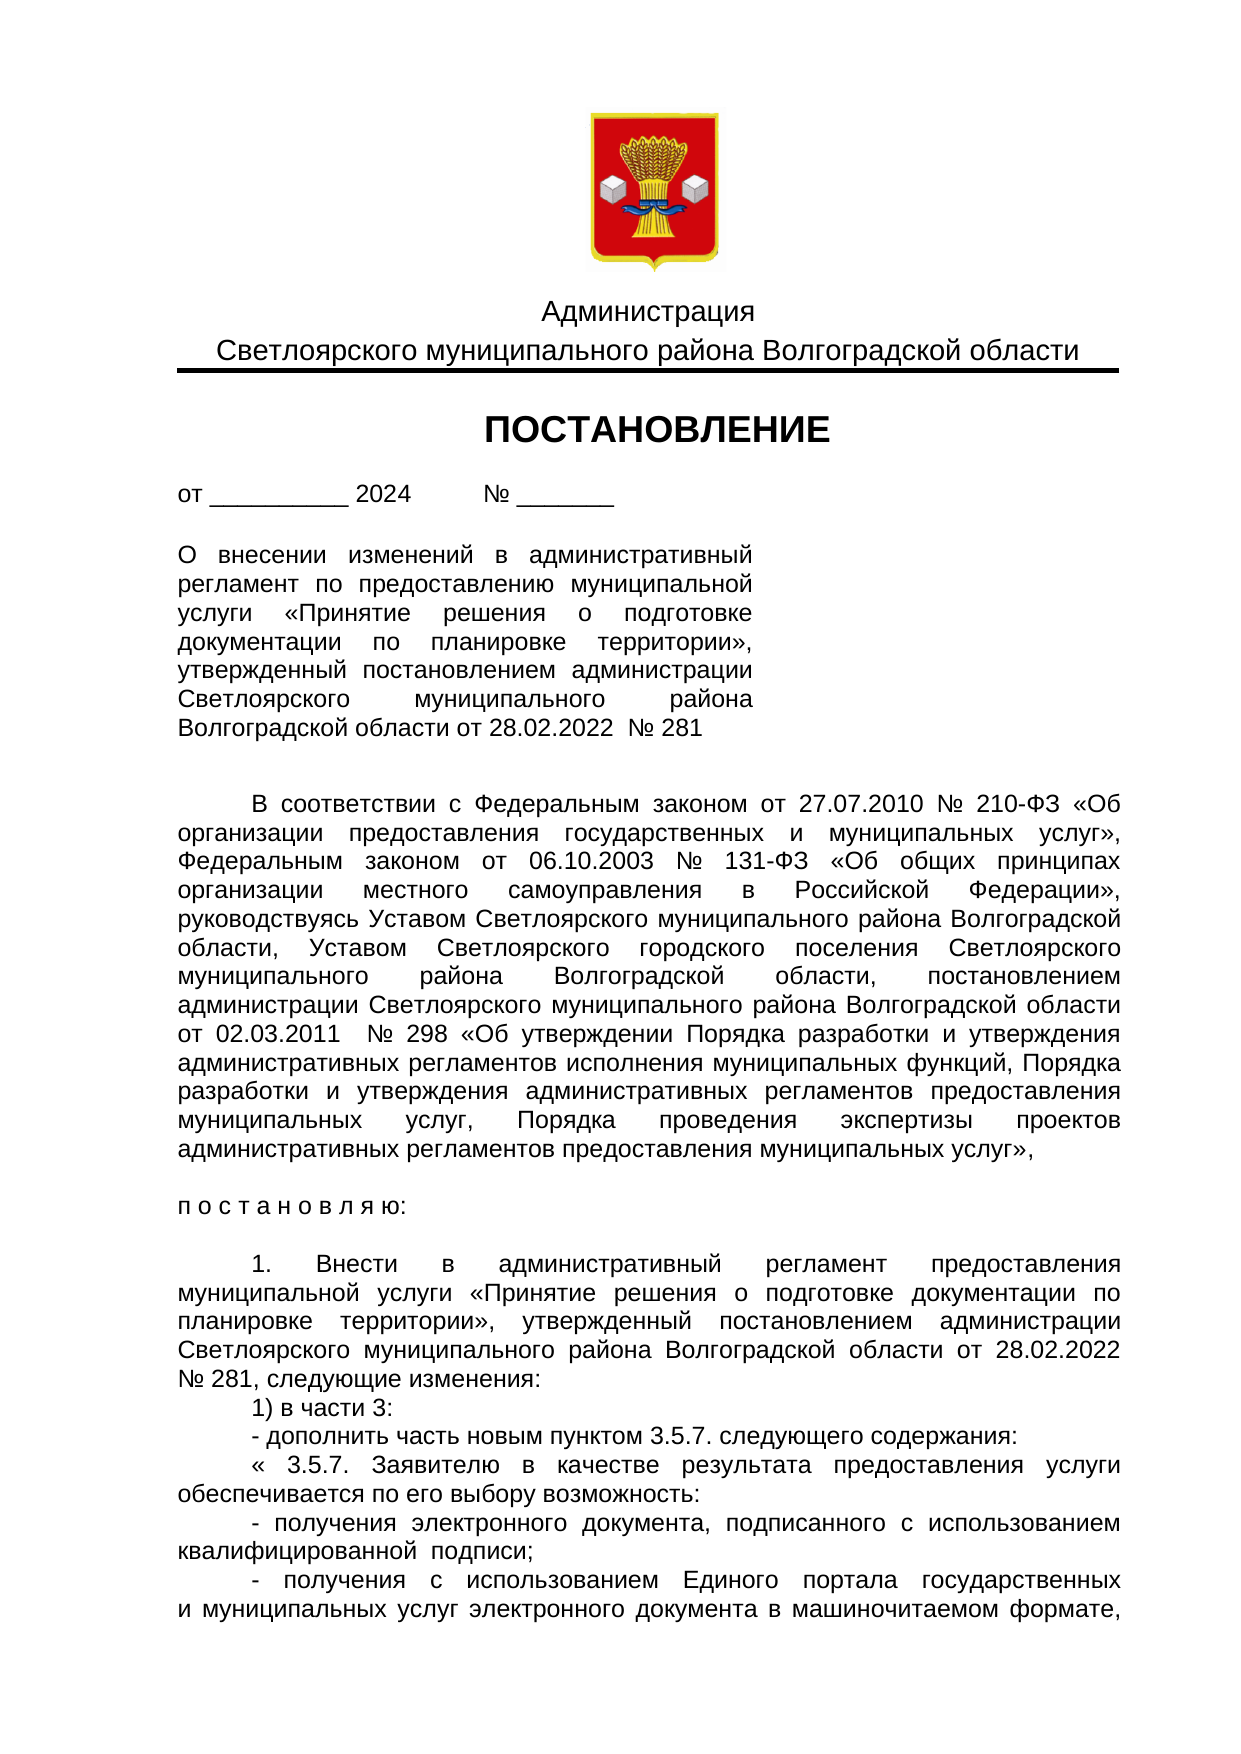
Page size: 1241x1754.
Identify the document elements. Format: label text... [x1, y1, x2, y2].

text 1) в части 3: [177, 1393, 1122, 1421]
text В соответствии с Федеральным законом от 27.07.2010 № 210-ФЗ «Об организации предоставления государственных и муниципальных услуг», Федеральным законом от 06.10.2003 № 131-ФЗ «Об общих принципах организации местного самоуправления в Российской Федерации», руководствуясь Уставом Светлоярского муниципального района Волгоградской области, Уставом Светлоярского городского поселения Светлоярского муниципального района Волгоградской области, постановлением администрации Светлоярского муниципального района Волгоградской области от 02.03.2011 № 298 «Об утверждении Порядка разработки и утверждения административных регламентов исполнения муниципальных функций, Порядка разработки и утверждения административных регламентов предоставления муниципальных услуг, Порядка проведения экспертизы проектов административных регламентов предоставления муниципальных услуг», [177, 789, 1122, 1163]
text 1. Внести в административный регламент предоставления муниципальной услуги «Принятие решения о подготовке документации по планировке территории», утвержденный постановлением администрации Светлоярского муниципального района Волгоградской области от 28.02.2022 № 281, следующие изменения: [177, 1249, 1122, 1393]
text Администрация [177, 294, 1119, 328]
text от __________ 2024 № _______ [177, 479, 1122, 507]
text п о с т а н о в л я ю: [177, 1191, 783, 1220]
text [177, 1565, 1122, 1623]
text - получения электронного документа, подписанного с использованием квалифицированной подписи; [177, 1508, 1122, 1565]
picture [585, 107, 727, 272]
text « 3.5.7. Заявителю в качестве результата предоставления услуги обеспечивается по его выбору возможность: [177, 1450, 1122, 1508]
text ПОСТАНОВЛЕНИЕ [177, 407, 1119, 450]
text - дополнить часть новым пунктом 3.5.7. следующего содержания: [177, 1421, 1122, 1450]
text О внесении изменений в административный регламент по предоставлению муниципальной услуги «Принятие решения о подготовке документации по планировке территории», утвержденный постановлением администрации Светлоярского муниципального района Волгоградской области от 28.02.2022 № 281 [177, 540, 753, 742]
text Светлоярского муниципального района Волгоградской области [177, 333, 1119, 368]
